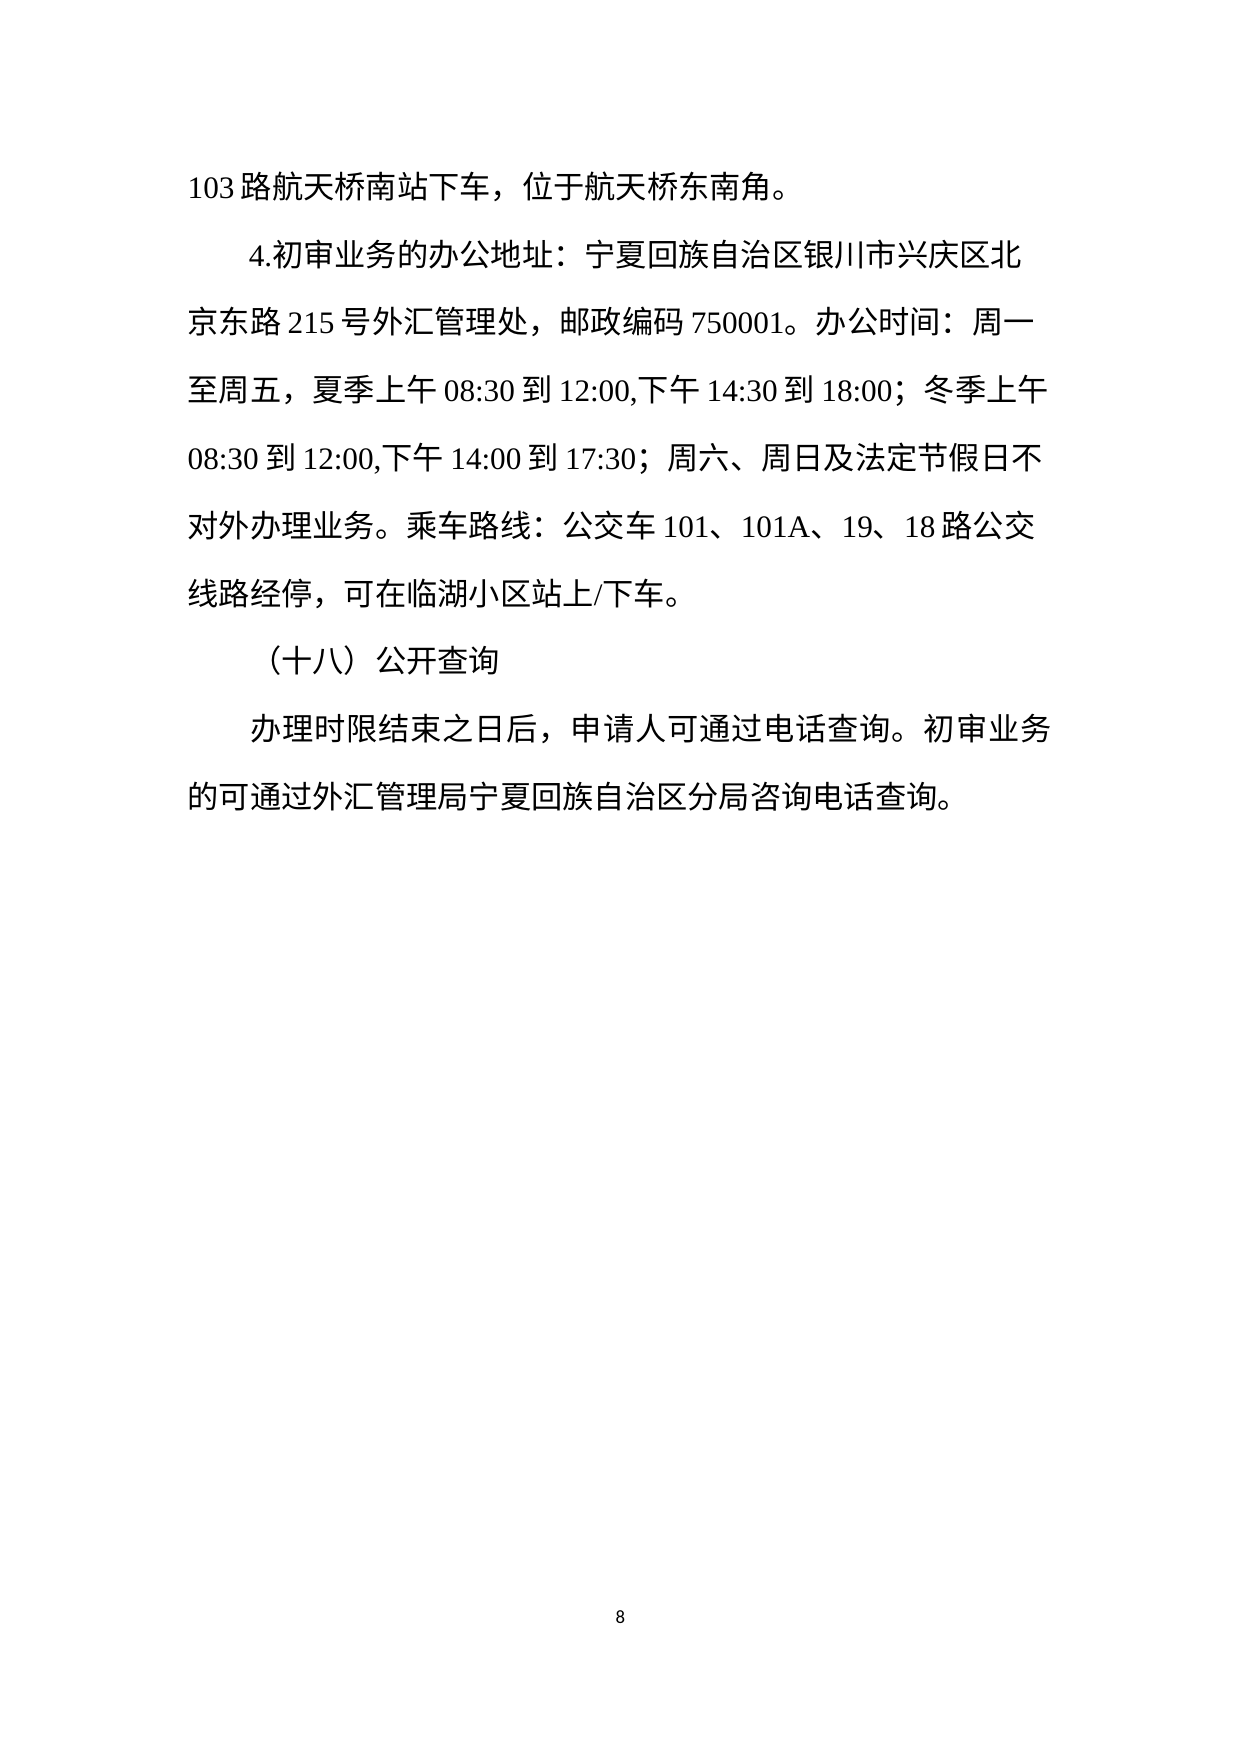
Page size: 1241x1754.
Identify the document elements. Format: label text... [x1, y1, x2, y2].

text 4.初审业务的办公地址：宁夏回族自治区银川市兴庆区北京东路215号外汇管理处，邮政编码750001。办公时间：周一至周五，夏季上午08:30到12:00,下午14:30到18:00；冬季上午08:30到12:00,下午14:00到17:30；周六、周日及法定节假日不对外办理业务。乘车路线：公交车101、101A、19、18路公交线路经停，可在临湖小区站上/下车。 [187, 230, 1053, 614]
text 办理时限结束之日后，申请人可通过电话查询。初审业务的可通过外汇管理局宁夏回族自治区分局咨询电话查询。 [187, 704, 1053, 817]
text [187, 162, 1053, 207]
text （十八）公开查询 [187, 637, 1053, 682]
